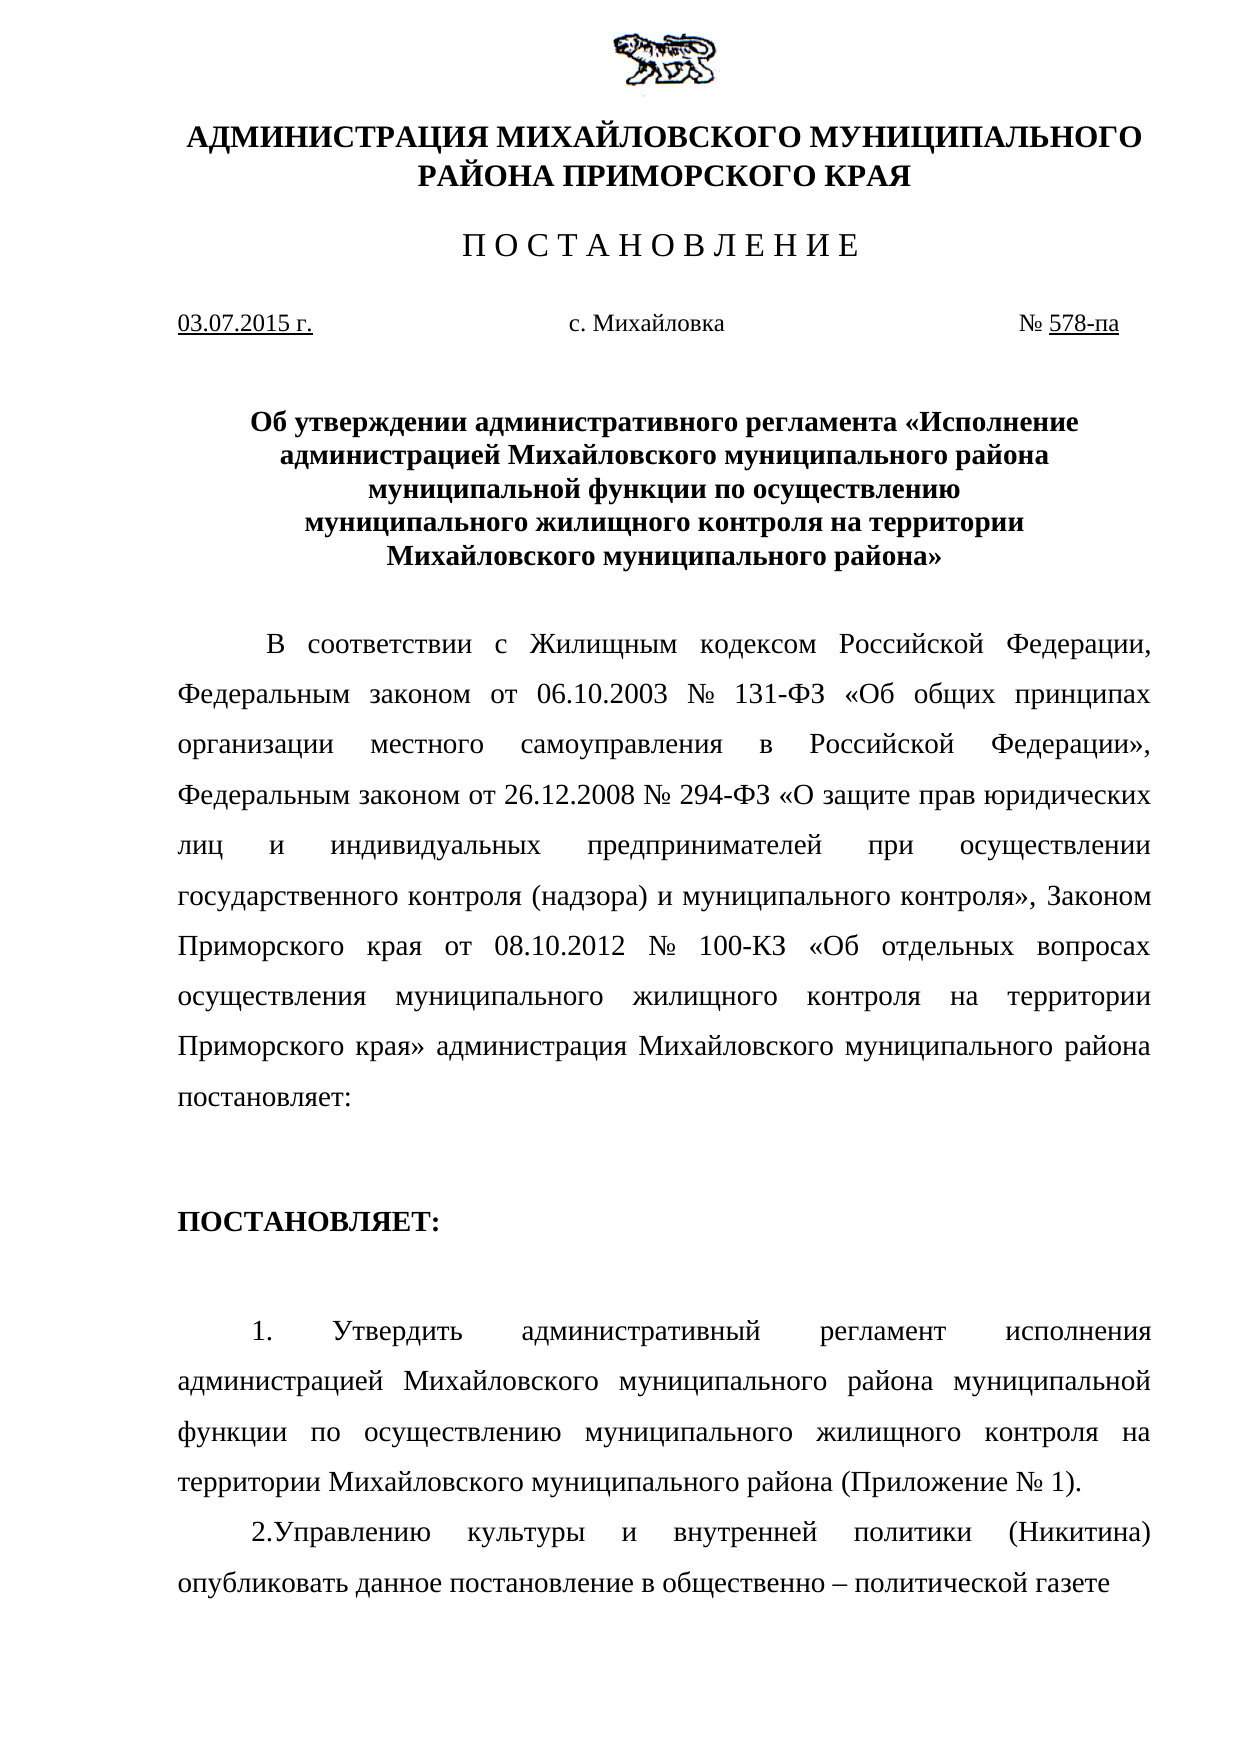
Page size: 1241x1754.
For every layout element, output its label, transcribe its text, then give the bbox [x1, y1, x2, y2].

text П О С Т А Н О В Л Е Н И Е [177, 226, 1152, 292]
text 1. Утвердить административный регламент исполнения администрацией Михайловского муниципального района муниципальной функции по осуществлению муниципального жилищного контроля на территории Михайловского муниципального района (Приложение № 1). [177, 1313, 1152, 1498]
text Об утверждении административного регламента «Исполнение администрацией Михайловского муниципального района муниципальной функции по осуществлению [177, 404, 1152, 504]
text АДМИНИСТРАЦИЯ МИХАЙЛОВСКОГО МУНИЦИПАЛЬНОГО РАЙОНА ПРИМОРСКОГО КРАЯ [177, 118, 1152, 223]
text 2.Управлению культуры и внутренней политики (Никитина) опубликовать данное постановление в общественно – политической газете [177, 1514, 1152, 1598]
text 03.07.2015 г. с. Михайловка № 578-па [177, 308, 1152, 337]
text Михайловского муниципального района» [177, 538, 1152, 572]
text муниципального жилищного контроля на территории [177, 504, 1152, 538]
picture [606, 15, 723, 102]
text В соответствии с Жилищным кодексом Российской Федерации, Федеральным законом от 06.10.2003 № 131-ФЗ «Об общих принципах организации местного самоуправления в Российской Федерации», Федеральным законом от 26.12.2008 № 294-ФЗ «О защите прав юридических лиц и индивидуальных предпринимателей при осуществлении государственного контроля (надзора) и муниципального контроля», Законом Приморского края от 08.10.2012 № 100-КЗ «Об отдельных вопросах осуществления муниципального жилищного контроля на территории Приморского края» администрация Михайловского муниципального района постановляет: [177, 626, 1152, 1112]
text ПОСТАНОВЛЯЕТ: [177, 1204, 1152, 1238]
